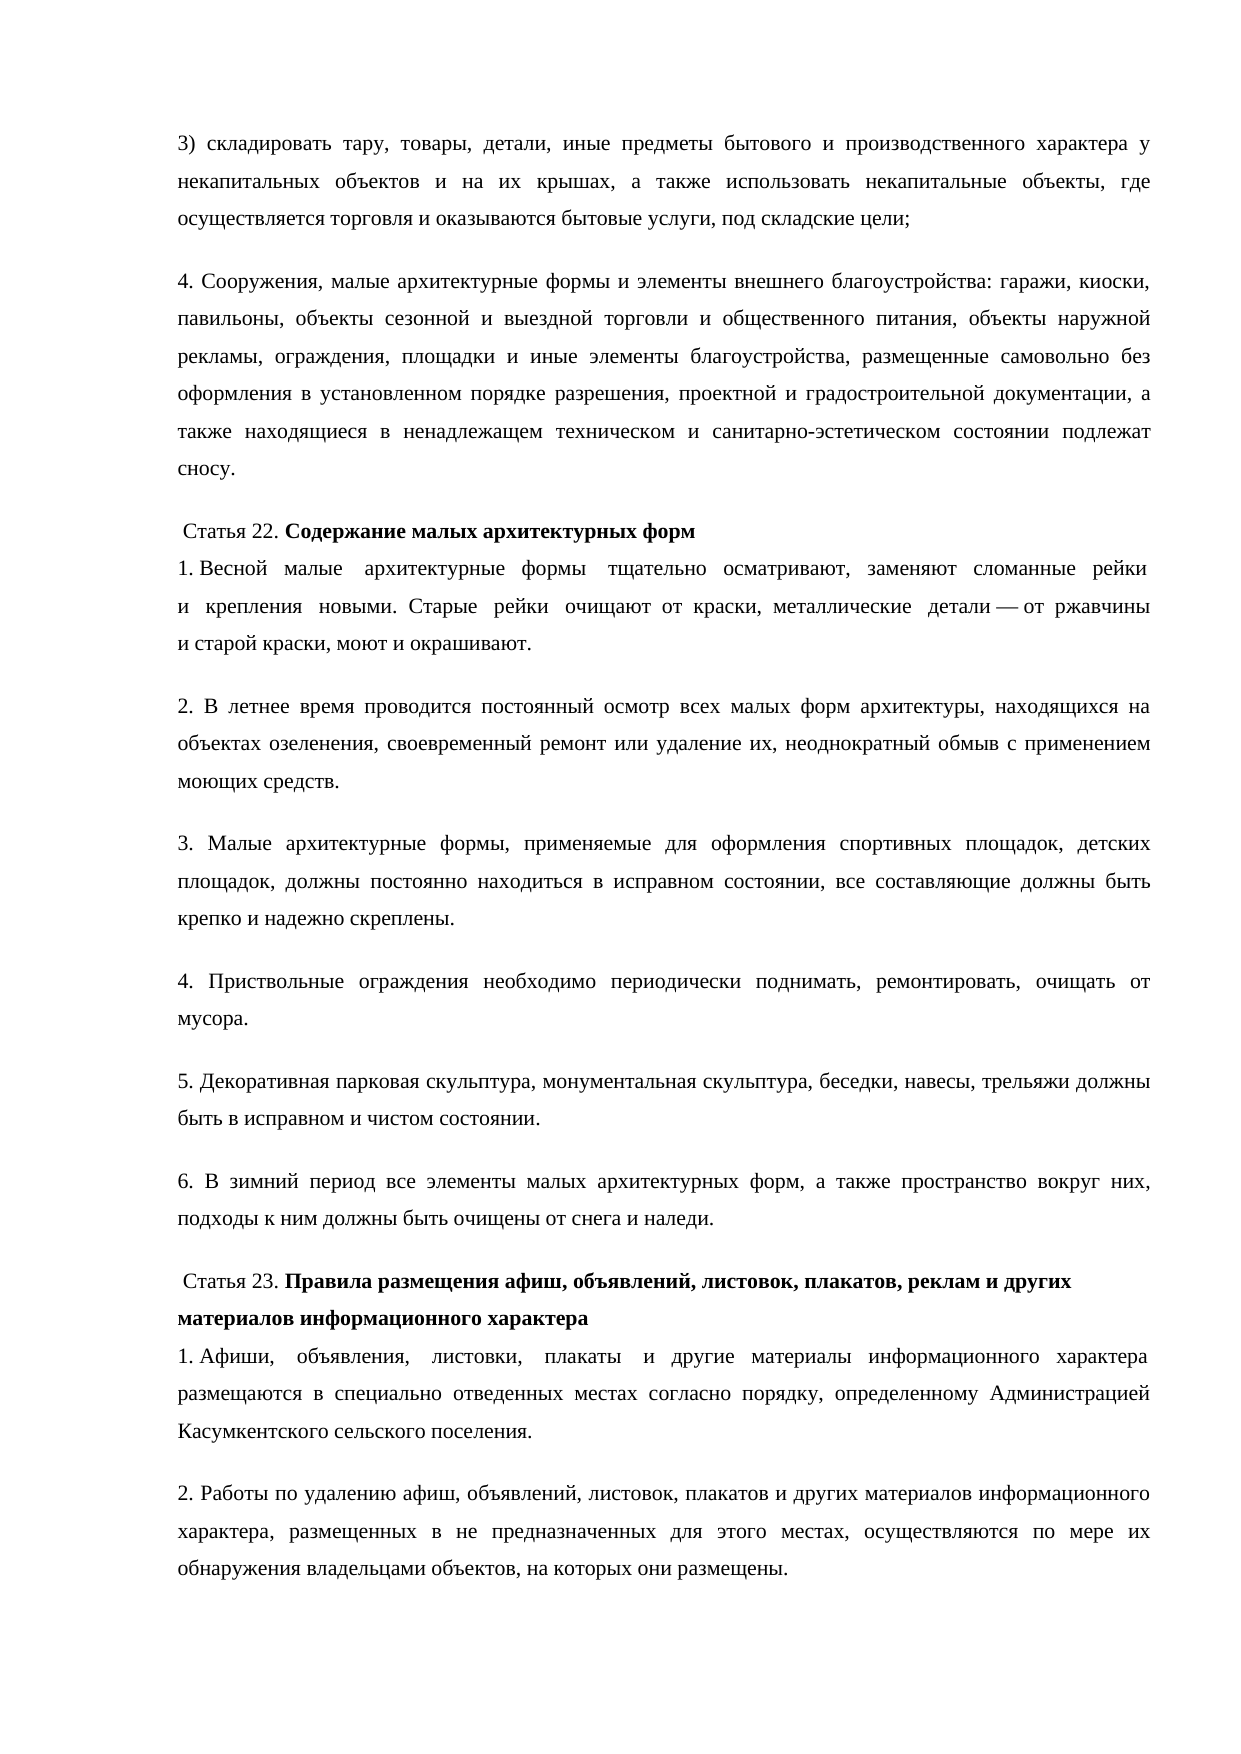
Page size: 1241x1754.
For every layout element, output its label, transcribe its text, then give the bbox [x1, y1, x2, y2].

text Статья 22. Содержание малых архитектурных форм 1. Весной малые архитектурные формы тщательно осматривают, заменяют сломанные рейки и крепления новыми. Старые рейки очищают от краски, металлические детали — от ржавчины и старой краски, моют и окрашивают. [177, 506, 1152, 656]
text 2. В летнее время проводится постоянный осмотр всех малых форм архитектуры, находящихся на объектах озеленения, своевременный ремонт или удаление их, неоднократный обмыв с применением моющих средств. [177, 681, 1152, 793]
text 2. Работы по удалению афиш, объявлений, листовок, плакатов и других материалов информационного характера, размещенных в не предназначенных для этого местах, осуществляются по мере их обнаружения владельцами объектов, на которых они размещены. [177, 1468, 1152, 1581]
text 3. Малые архитектурные формы, применяемые для оформления спортивных площадок, детских площадок, должны постоянно находиться в исправном состоянии, все составляющие должны быть крепко и надежно скреплены. [177, 818, 1152, 931]
text 5. Декоративная парковая скульптура, монументальная скульптура, беседки, навесы, трельяжи должны быть в исправном и чистом состоянии. [177, 1056, 1152, 1131]
text 4. Приствольные ограждения необходимо периодически поднимать, ремонтировать, очищать от мусора. [177, 956, 1152, 1031]
text 3) складировать тару, товары, детали, иные предметы бытового и производственного характера у некапитальных объектов и на их крышах, а также использовать некапитальные объекты, где осуществляется торговля и оказываются бытовые услуги, под складские цели; [177, 118, 1152, 231]
text 4. Сооружения, малые архитектурные формы и элементы внешнего благоустройства: гаражи, киоски, павильоны, объекты сезонной и выездной торговли и общественного питания, объекты наружной рекламы, ограждения, площадки и иные элементы благоустройства, размещенные самовольно без оформления в установленном порядке разрешения, проектной и градостроительной документации, а также находящиеся в ненадлежащем техническом и санитарно-эстетическом состоянии подлежат сносу. [177, 256, 1152, 481]
text Статья 23. Правила размещения афиш, объявлений, листовок, плакатов, реклам и других материалов информационного характера 1. Афиши, объявления, листовки, плакаты и другие материалы информационного характера размещаются в специально отведенных местах согласно порядку, определенному Администрацией Касумкентского сельского поселения. [177, 1256, 1152, 1443]
text 6. В зимний период все элементы малых архитектурных форм, а также пространство вокруг них, подходы к ним должны быть очищены от снега и наледи. [177, 1156, 1152, 1231]
